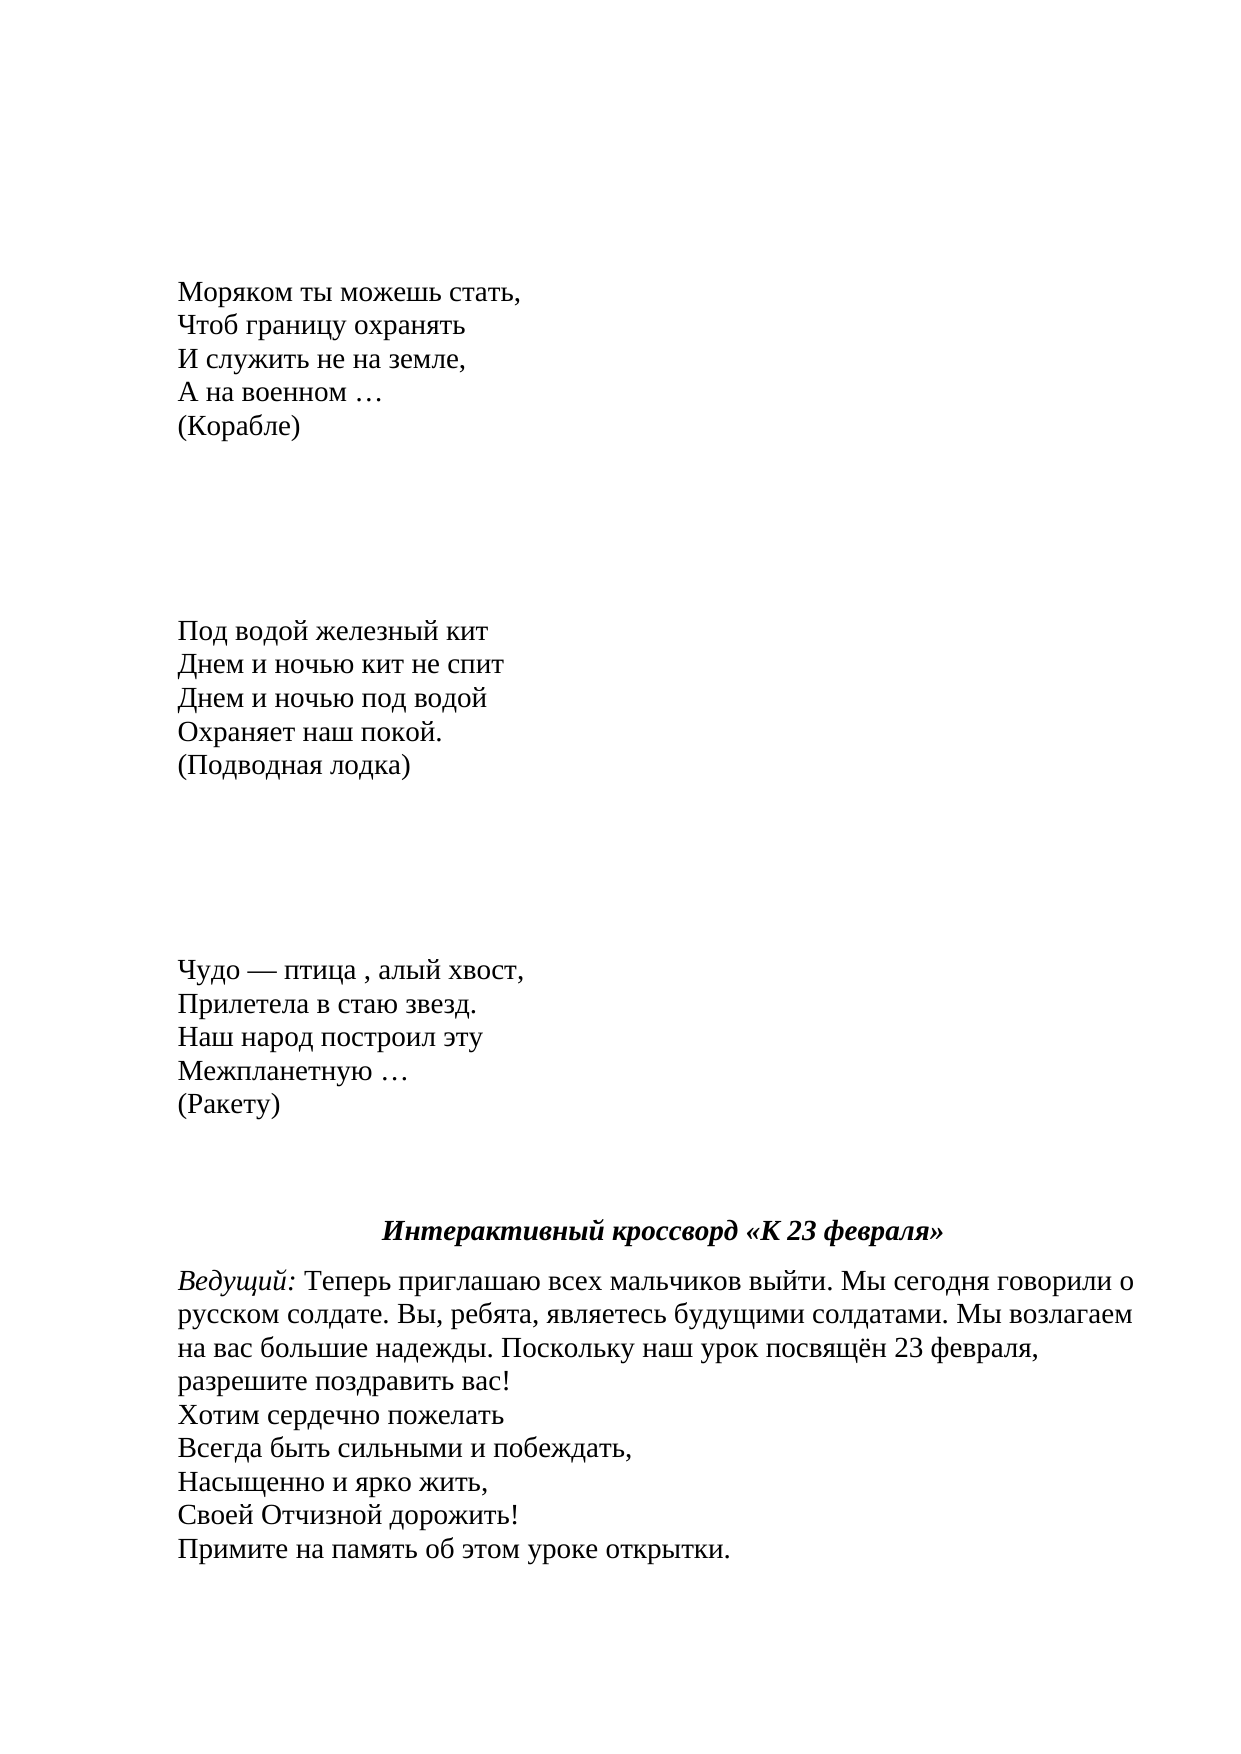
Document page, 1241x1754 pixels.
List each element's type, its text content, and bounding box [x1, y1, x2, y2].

text Интерактивный кроссворд «К 23 февраля» [177, 1213, 1152, 1247]
text Под водой железный кит Днем и ночью кит не спит Днем и ночью под водой Охраняет наш покой. (Подводная лодка) [177, 613, 1152, 781]
text Чудо — птица , алый хвост, Прилетела в стаю звезд. Наш народ построил эту Межпланетную … (Ракету) [177, 952, 1152, 1120]
text Ведущий: Теперь приглашаю всех мальчиков выйти. Мы сегодня говорили о русском солдате. Вы, ребята, являетесь будущими солдатами. Мы возлагаем на вас большие надежды. Поскольку наш урок посвящён 23 февраля, разрешите поздравить вас! Хотим сердечно пожелать Всегда быть сильными и побеждать, Насыщенно и ярко жить, Своей Отчизной дорожить! Примите на память об этом уроке открытки. [177, 1263, 1152, 1627]
text Моряком ты можешь стать, Чтоб границу охранять И служить не на земле, А на военном … (Корабле) [177, 274, 1152, 442]
